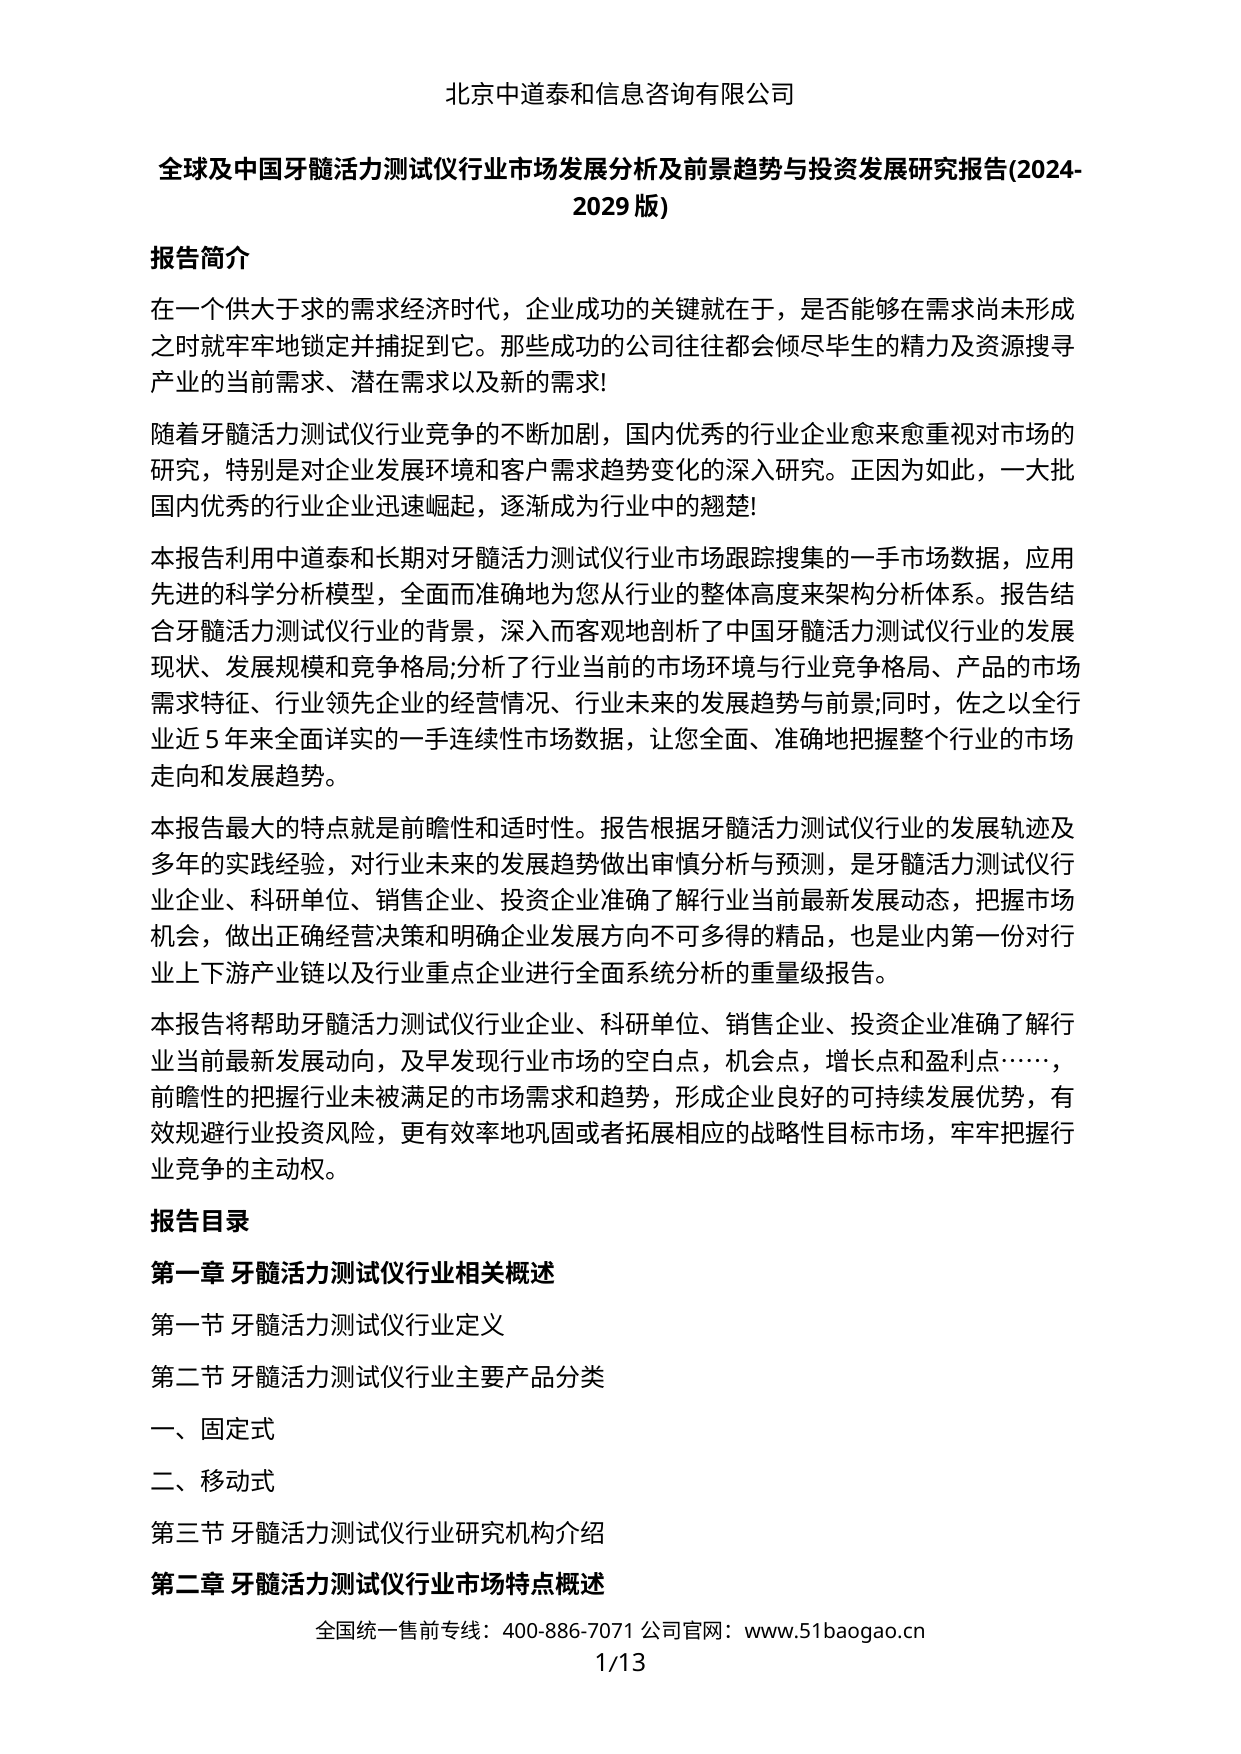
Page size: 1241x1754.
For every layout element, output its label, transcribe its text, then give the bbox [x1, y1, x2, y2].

text 第二节 牙髓活力测试仪行业主要产品分类 [150, 1357, 1090, 1394]
text 本报告将帮助牙髓活力测试仪行业企业、科研单位、销售企业、投资企业准确了解行业当前最新发展动向，及早发现行业市场的空白点，机会点，增长点和盈利点……，前瞻性的把握行业未被满足的市场需求和趋势，形成企业良好的可持续发展优势，有效规避行业投资风险，更有效率地巩固或者拓展相应的战略性目标市场，牢牢把握行业竞争的主动权。 [150, 1005, 1090, 1186]
text 第三节 牙髓活力测试仪行业研究机构介绍 [150, 1513, 1090, 1549]
text 第二章 牙髓活力测试仪行业市场特点概述 [150, 1565, 1090, 1601]
text 第一章 牙髓活力测试仪行业相关概述 [150, 1254, 1090, 1290]
text 随着牙髓活力测试仪行业竞争的不断加剧，国内优秀的行业企业愈来愈重视对市场的研究，特别是对企业发展环境和客户需求趋势变化的深入研究。正因为如此，一大批国内优秀的行业企业迅速崛起，逐渐成为行业中的翘楚! [150, 414, 1090, 523]
text 第一节 牙髓活力测试仪行业定义 [150, 1306, 1090, 1342]
text 本报告最大的特点就是前瞻性和适时性。报告根据牙髓活力测试仪行业的发展轨迹及多年的实践经验，对行业未来的发展趋势做出审慎分析与预测，是牙髓活力测试仪行业企业、科研单位、销售企业、投资企业准确了解行业当前最新发展动态，把握市场机会，做出正确经营决策和明确企业发展方向不可多得的精品，也是业内第一份对行业上下游产业链以及行业重点企业进行全面系统分析的重量级报告。 [150, 808, 1090, 989]
text 报告简介 [150, 238, 1090, 274]
text 二、移动式 [150, 1461, 1090, 1497]
text 报告目录 [150, 1202, 1090, 1238]
text 本报告利用中道泰和长期对牙髓活力测试仪行业市场跟踪搜集的一手市场数据，应用先进的科学分析模型，全面而准确地为您从行业的整体高度来架构分析体系。报告结合牙髓活力测试仪行业的背景，深入而客观地剖析了中国牙髓活力测试仪行业的发展现状、发展规模和竞争格局;分析了行业当前的市场环境与行业竞争格局、产品的市场需求特征、行业领先企业的经营情况、行业未来的发展趋势与前景;同时，佐之以全行业近5年来全面详实的一手连续性市场数据，让您全面、准确地把握整个行业的市场走向和发展趋势。 [150, 539, 1090, 792]
text 全球及中国牙髓活力测试仪行业市场发展分析及前景趋势与投资发展研究报告(2024-2029版) [150, 150, 1090, 222]
text 一、固定式 [150, 1409, 1090, 1446]
text 在一个供大于求的需求经济时代，企业成功的关键就在于，是否能够在需求尚未形成之时就牢牢地锁定并捕捉到它。那些成功的公司往往都会倾尽毕生的精力及资源搜寻产业的当前需求、潜在需求以及新的需求! [150, 290, 1090, 399]
